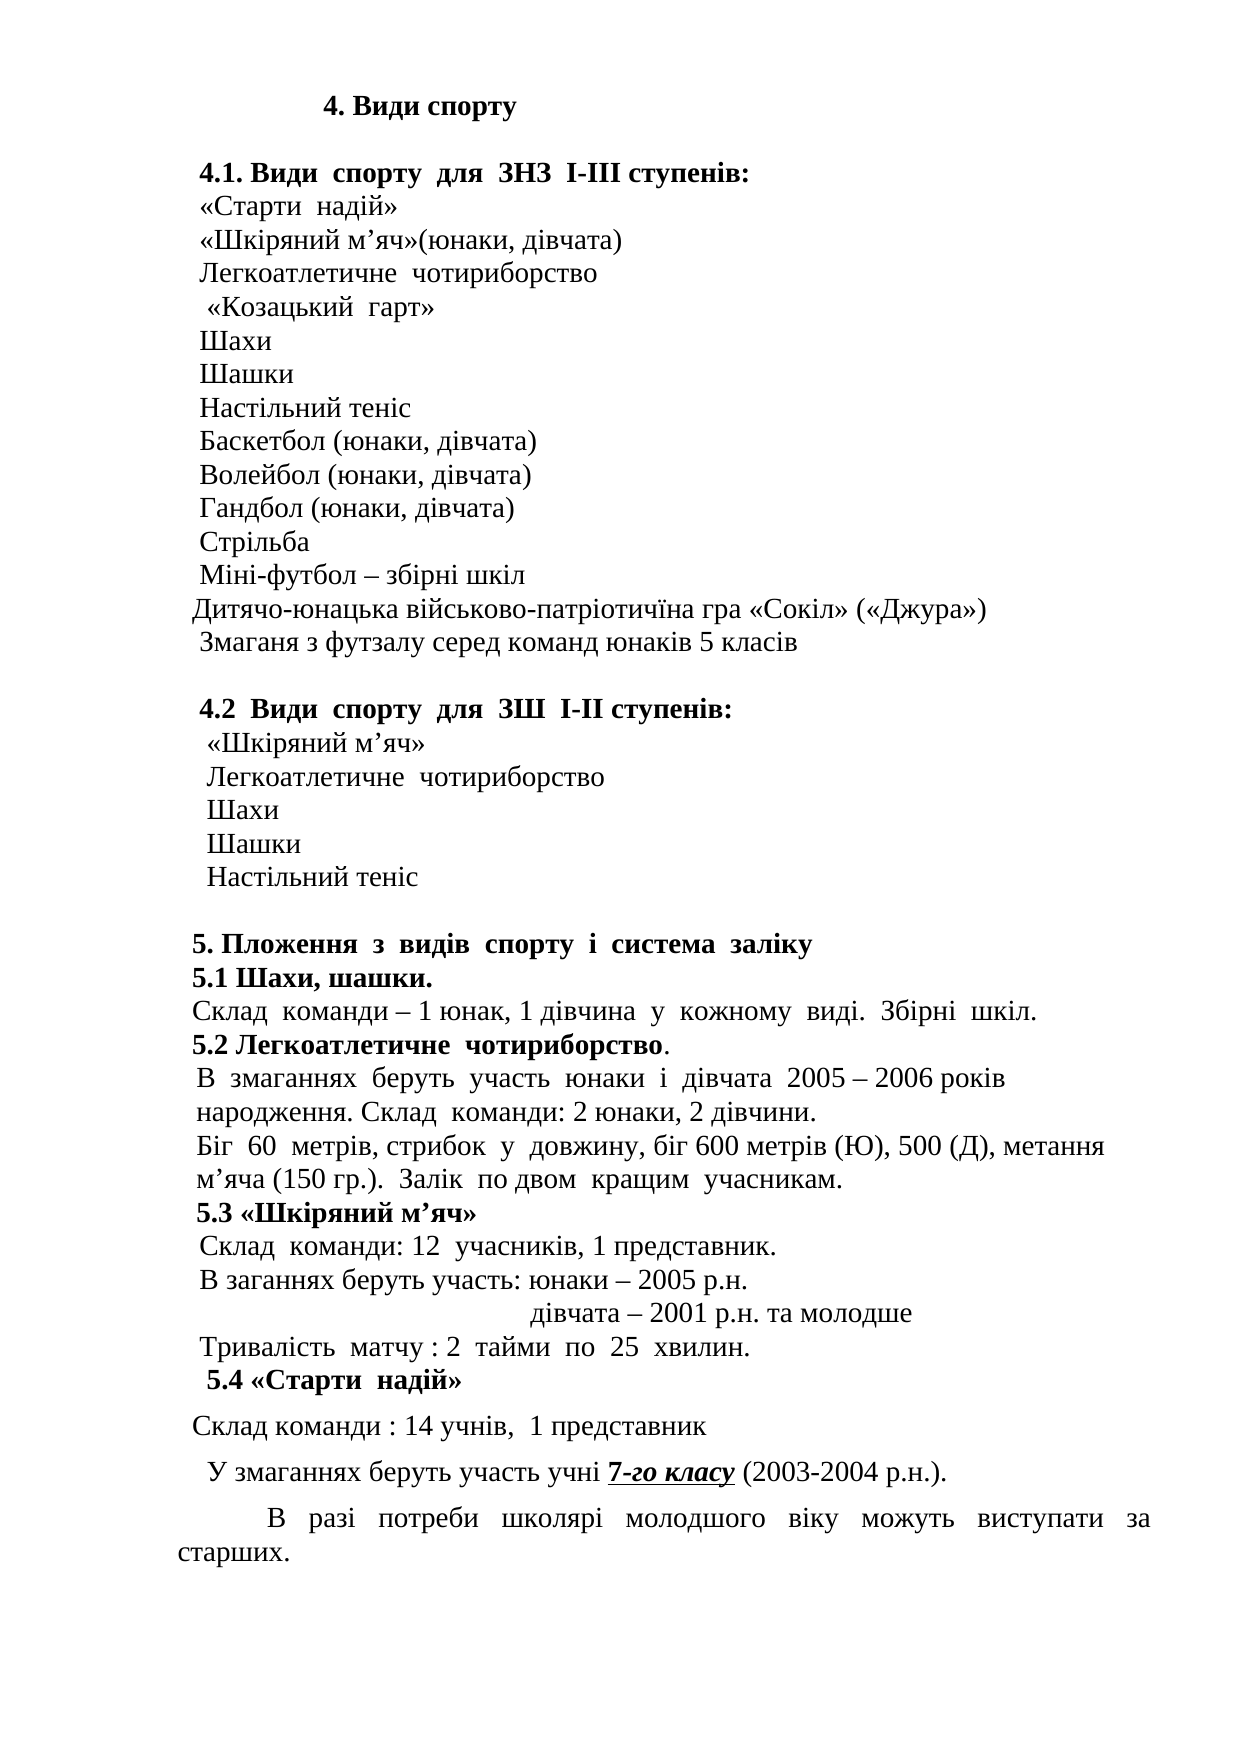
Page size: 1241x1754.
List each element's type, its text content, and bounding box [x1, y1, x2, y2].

text «Шкіряний м’яч»(юнаки, дівчата) [177, 222, 1152, 256]
text Дитячо-юнацька військово-патріотичїна гра «Сокіл» («Джура») [177, 591, 1152, 624]
text «Шкіряний м’яч» [177, 725, 1152, 759]
text 5.1 Шахи, шашки. [177, 960, 1152, 993]
text Настільний теніс [177, 859, 1152, 893]
text В разі потреби школярі молодшого віку можуть виступати за старших. [177, 1501, 1152, 1568]
text Склад команди – 1 юнак, 1 дівчина у кожному виді. Збірні шкіл. [177, 993, 1152, 1027]
text Склад команди : 14 учнів, 1 представник [177, 1408, 1152, 1442]
text В заганнях беруть участь: юнаки – 2005 р.н. [177, 1262, 1152, 1295]
text У змаганнях беруть участь учні 7-го класу (2003-2004 р.н.). [177, 1454, 1152, 1488]
text дівчата – 2001 р.н. та молодше [326, 1295, 1152, 1329]
text 5. Пложення з видів спорту і система заліку [177, 926, 1152, 960]
text Міні-футбол – збірні шкіл [177, 557, 1152, 591]
text Шашки [177, 356, 1152, 390]
text 5.4 «Старти надій» [177, 1362, 1152, 1396]
text 5.3 «Шкіряний м’яч» [196, 1195, 1152, 1228]
text Тривалість матчу : 2 тайми по 25 хвилин. [177, 1329, 1152, 1362]
text 4.1. Види спорту для ЗНЗ І-ІІІ ступенів: [177, 155, 1152, 188]
text «Старти надій» [177, 188, 1152, 222]
text Стрільба [177, 524, 1152, 557]
text Склад команди: 12 учасників, 1 представник. [177, 1228, 1152, 1262]
text Біг 60 метрів, стрибок у довжину, біг 600 метрів (Ю), 500 (Д), метання м’яча (150 гр.). Залік по двом кращим учасникам. [196, 1128, 1152, 1195]
text Змаганя з футзалу серед команд юнаків 5 класів [177, 624, 1152, 658]
text В змаганнях беруть участь юнаки і дівчата 2005 – 2006 років народження. Склад команди: 2 юнаки, 2 дівчини. [196, 1061, 1152, 1128]
text 4. Види спорту [177, 88, 1152, 121]
text Легкоатлетичне чотириборство [177, 759, 1152, 792]
text «Козацький гарт» [177, 289, 1152, 323]
text Настільний теніс [177, 390, 1152, 423]
text 5.2 Легкоатлетичне чотириборство. [177, 1027, 1152, 1061]
text Шахи [177, 792, 1152, 826]
text Шашки [177, 826, 1152, 859]
text 4.2 Види спорту для ЗШ І-ІІ ступенів: [177, 692, 1152, 725]
text Баскетбол (юнаки, дівчата) [177, 423, 1152, 457]
text Легкоатлетичне чотириборство [177, 256, 1152, 289]
text Шахи [177, 323, 1152, 356]
text Волейбол (юнаки, дівчата) [177, 457, 1152, 490]
text Гандбол (юнаки, дівчата) [177, 490, 1152, 524]
